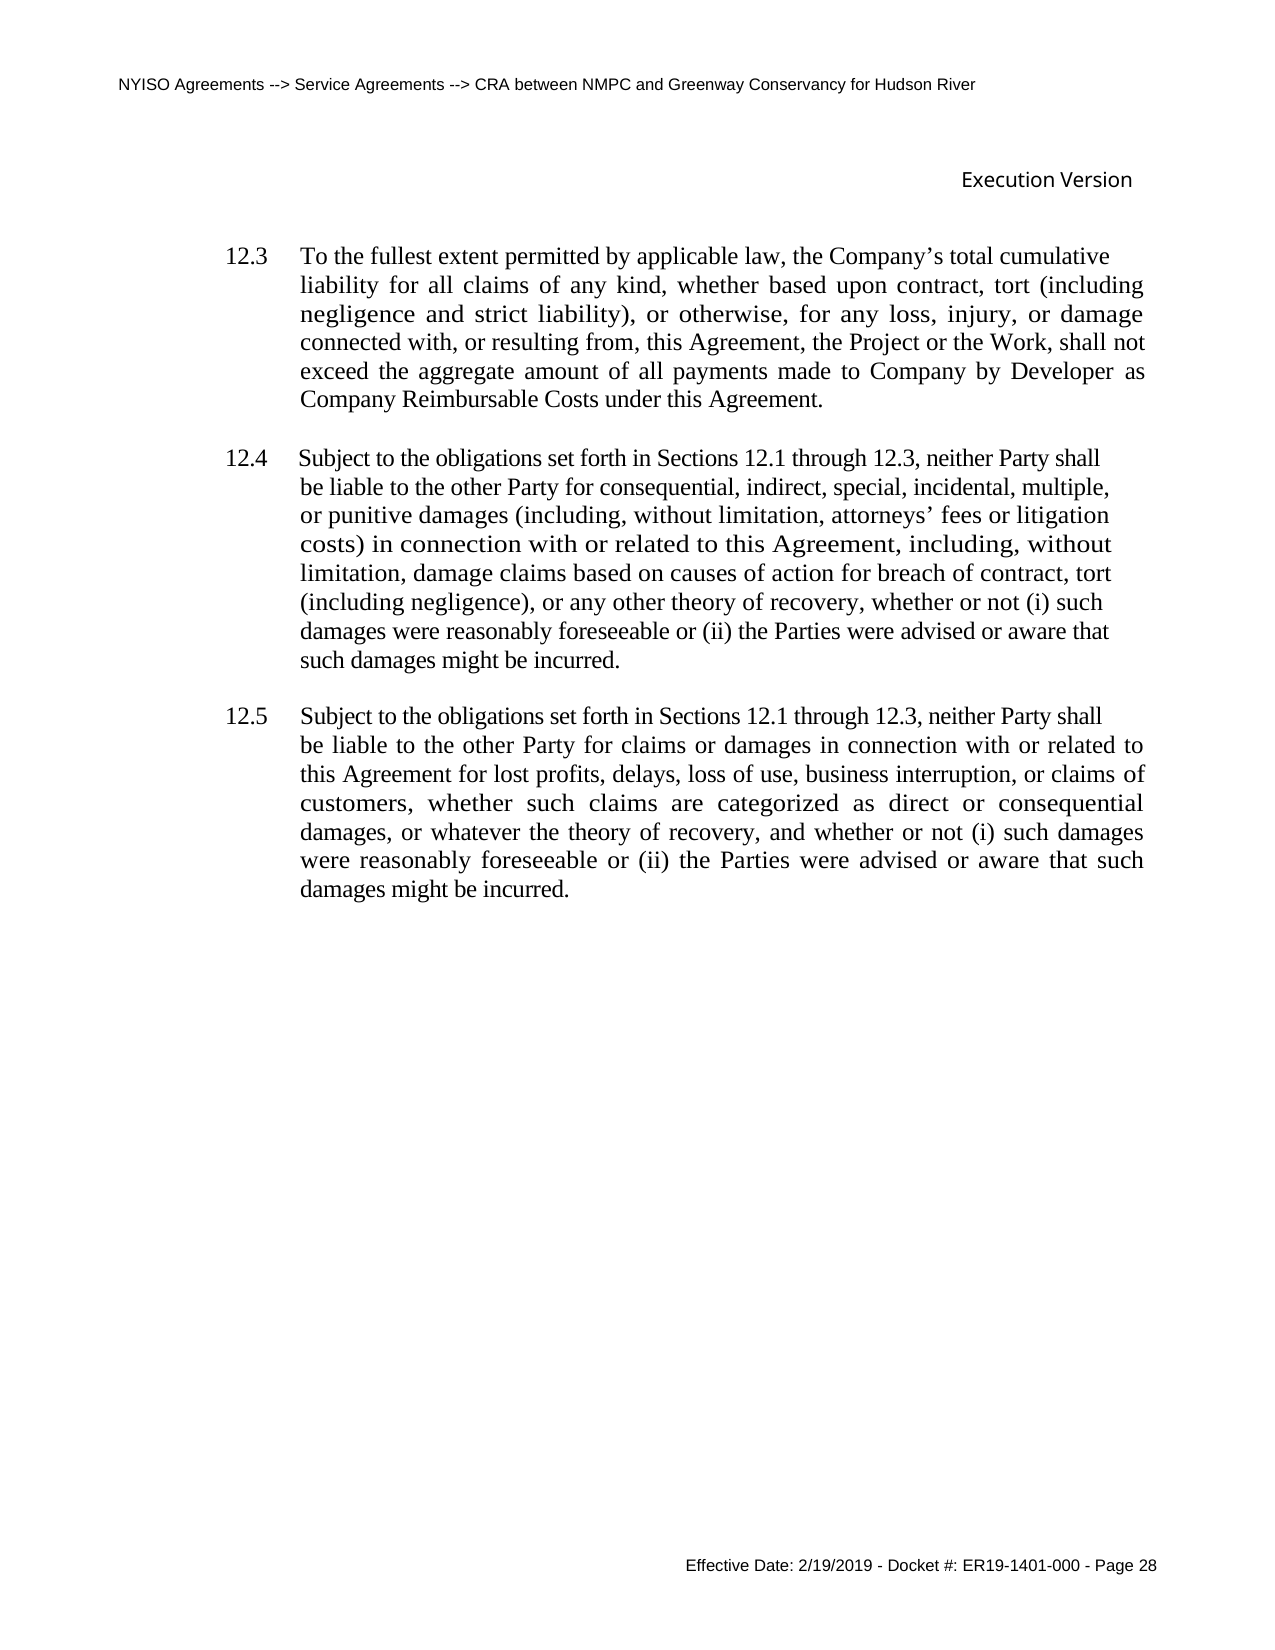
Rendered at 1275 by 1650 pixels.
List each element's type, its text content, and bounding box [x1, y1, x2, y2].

text be liable to the other Party for claims or damages in connection with or related to this Agreement for lost profits, delays, loss of use, business interruption, or claims of customers, whether such claims are categorized as direct or consequential damages, or whatever the theory of recovery, and whether or not (i) such damages were reasonably foreseeable or (ii) the Parties were advised or aware that such damages might be incurred. [300, 731, 1145, 903]
text 12.5 Subject to the obligations set forth in Sections 12.1 through 12.3, neither Party shall [225, 702, 1275, 730]
text 12.3 To the fullest extent permitted by applicable law, the Company’s total cumulative [225, 241, 1275, 270]
text liability for all claims of any kind, whether based upon contract, tort (including negligence and strict liability), or otherwise, for any loss, injury, or damage connected with, or resulting from, this Agreement, the Project or the Work, shall not exceed the aggregate amount of all payments made to Company by Developer as Company Reimbursable Costs under this Agreement. [300, 270, 1145, 414]
text Execution Version [961, 168, 1275, 192]
text 12.4 Subject to the obligations set forth in Sections 12.1 through 12.3, neither Party shall be liable to the other Party for consequential, indirect, special, incidental, multiple, or punitive damages (including, without limitation, attorneys’ fees or litigation costs) in connection with or related to this Agreement, including, without limitation, damage claims based on causes of action for breach of contract, tort (including negligence), or any other theory of recovery, whether or not (i) such damages were reasonably foreseeable or (ii) the Parties were advised or aware that such damages might be incurred. [225, 443, 1151, 674]
